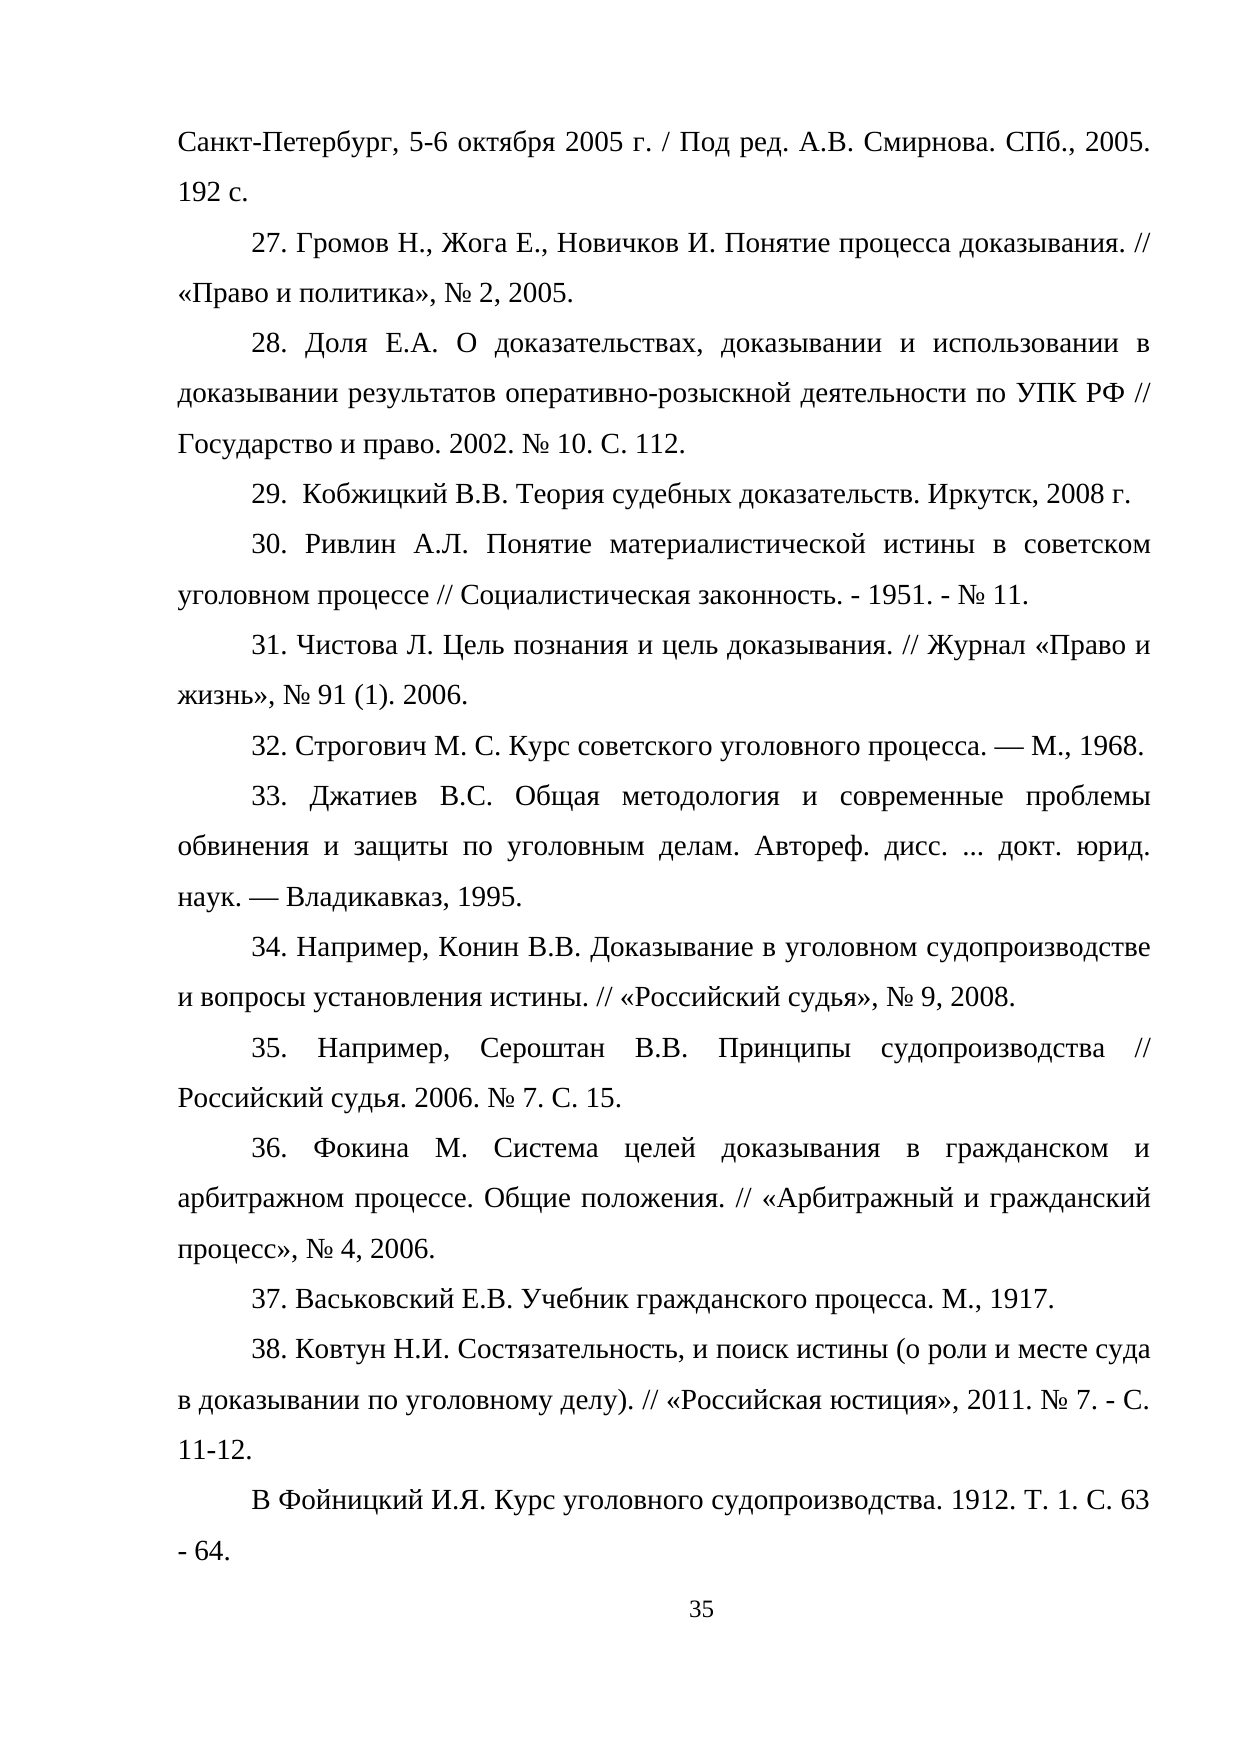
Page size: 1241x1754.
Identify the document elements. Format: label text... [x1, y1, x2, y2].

text В Фойницкий И.Я. Курс уголовного судопроизводства. 1912. Т. 1. С. 63 - 64. [177, 1482, 1152, 1566]
text 29. Кобжицкий В.В. Теория судебных доказательств. Иркутск, 2008 г. [177, 476, 1152, 510]
text 31. Чистова Л. Цель познания и цель доказывания. // Журнал «Право и жизнь», № 91 (1). 2006. [177, 627, 1152, 711]
text 38. Ковтун Н.И. Состязательность, и поиск истины (о роли и месте суда в доказывании по уголовному делу). // «Российская юстиция», 2011. № 7. - С. 11-12. [177, 1332, 1152, 1466]
text 34. Например, Конин В.В. Доказывание в уголовном судопроизводстве и вопросы установления истины. // «Российский судья», № 9, 2008. [177, 929, 1152, 1013]
text 37. Васьковский Е.В. Учебник гражданского процесса. М., 1917. [177, 1281, 1152, 1315]
text 27. Громов Н., Жога Е., Новичков И. Понятие процесса доказывания. // «Право и политика», № 2, 2005. [177, 225, 1152, 308]
text 32. Строгович М. С. Курс советского уголовного процесса. — М., 1968. [177, 728, 1152, 761]
text 35. Например, Сероштан В.В. Принципы судопроизводства // Российский судья. 2006. № 7. С. 15. [177, 1030, 1152, 1113]
text 28. Доля Е.А. О доказательствах, доказывании и использовании в доказывании результатов оперативно-розыскной деятельности по УПК РФ // Государство и право. 2002. № 10. С. 112. [177, 325, 1152, 459]
text 36. Фокина М. Система целей доказывания в гражданском и арбитражном процессе. Общие положения. // «Арбитражный и гражданский процесс», № 4, 2006. [177, 1130, 1152, 1264]
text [177, 124, 1152, 208]
text 30. Ривлин А.Л. Понятие материалистической истины в советском уголовном процессе // Социалистическая законность. - 1951. - № 11. [177, 527, 1152, 610]
text 33. Джатиев В.С. Общая методология и современные проблемы обвинения и защиты по уголовным делам. Автореф. дисс. ... докт. юрид. наук. — Владикавказ, 1995. [177, 778, 1152, 912]
